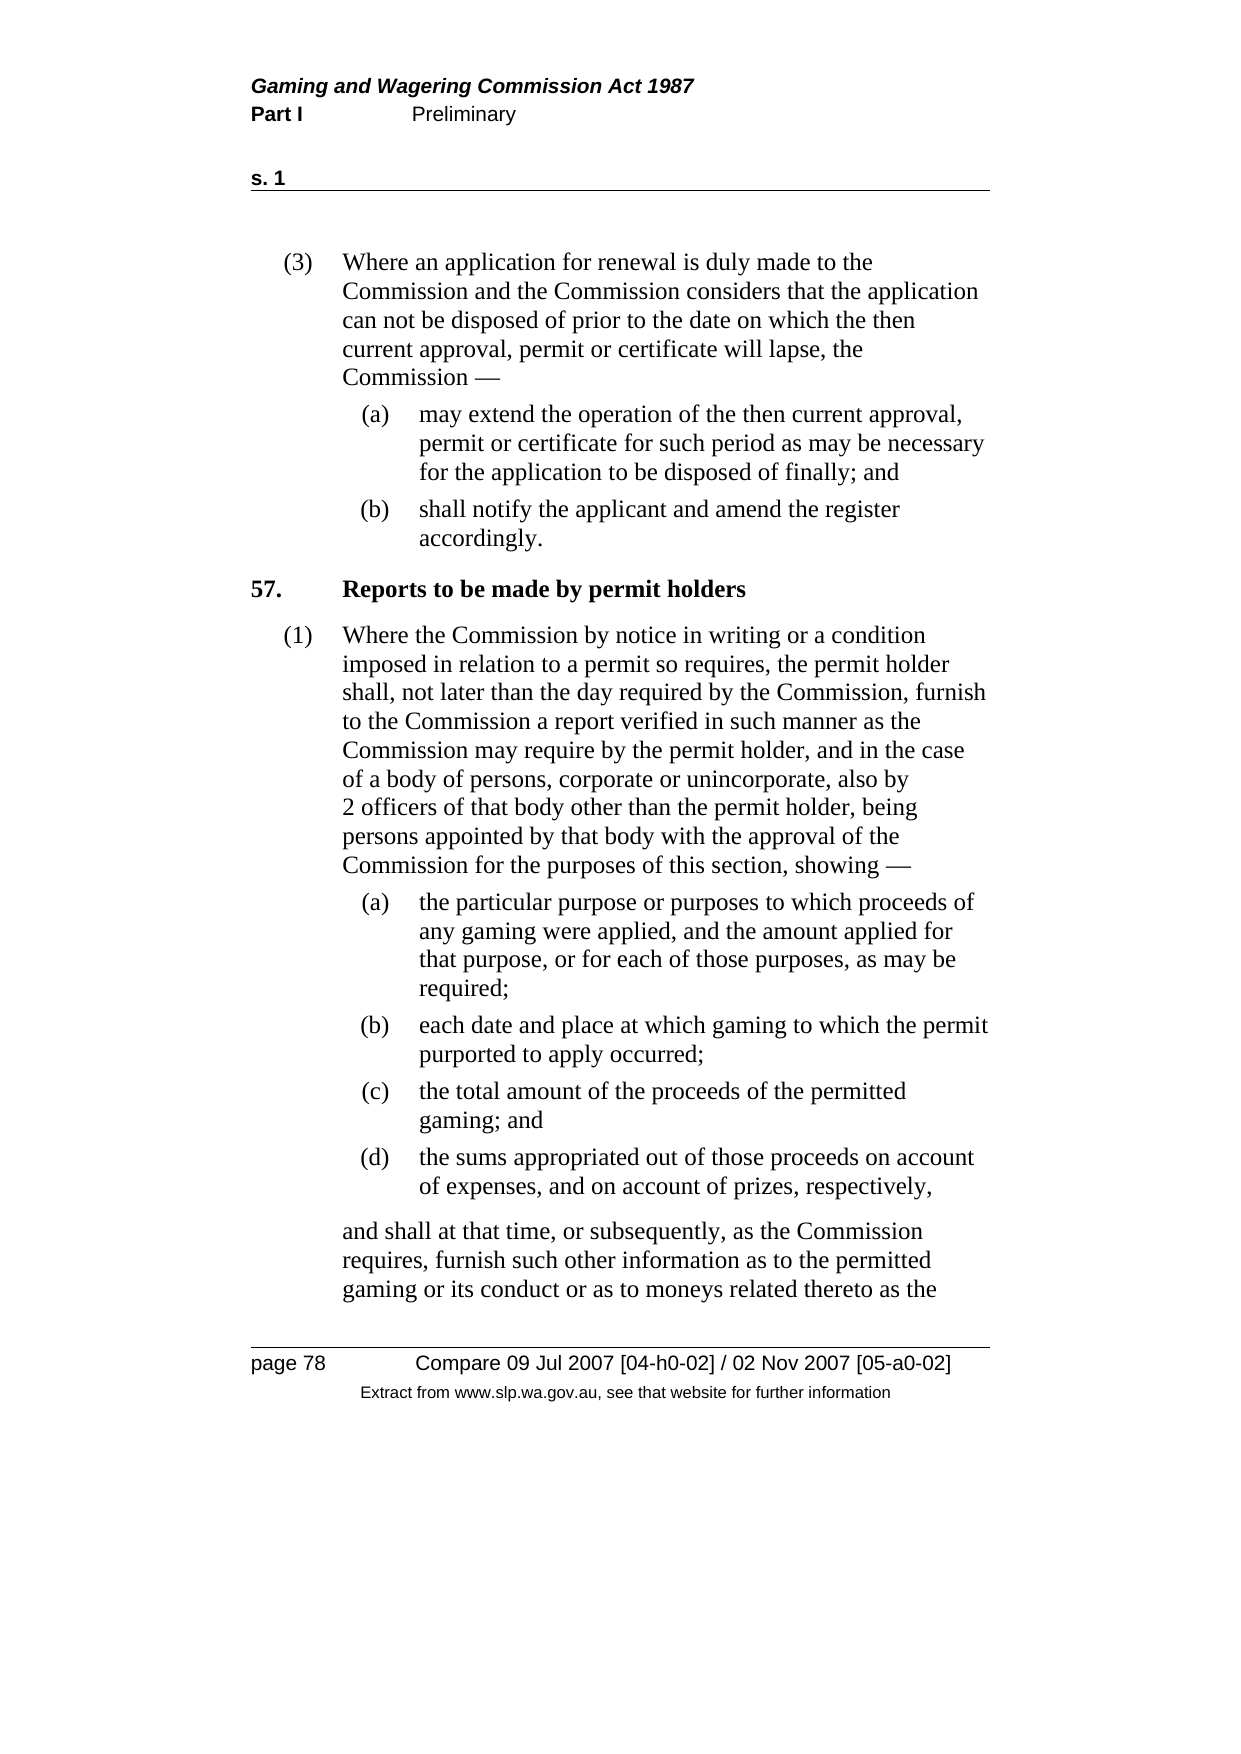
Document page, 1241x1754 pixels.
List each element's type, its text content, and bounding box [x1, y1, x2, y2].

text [251, 1216, 990, 1302]
text (c) the total amount of the proceeds of the permitted gaming; and [251, 1076, 990, 1134]
text (b) shall notify the applicant and amend the register accordingly. [251, 494, 990, 552]
text (b) each date and place at which gaming to which the permit purported to apply occurred; [251, 1010, 990, 1068]
text (1) Where the Commission by notice in writing or a condition imposed in relation to a permit so requires, the permit holder shall, not later than the day required by the Commission, furnish to the Commission a report verified in such manner as the Commission may require by the permit holder, and in the case of a body of persons, corporate or unincorporate, also by 2 officers of that body other than the permit holder, being persons appointed by that body with the approval of the Commission for the purposes of this section, showing — [251, 620, 990, 879]
text (d) the sums appropriated out of those proceeds on account of expenses, and on account of prizes, respectively, [251, 1142, 990, 1199]
text (a) the particular purpose or purposes to which proceeds of any gaming were applied, and the amount applied for that purpose, or for each of those purposes, as may be required; [251, 887, 990, 1002]
subtitle 57. Reports to be made by permit holders [251, 574, 990, 603]
text (3) Where an application for renewal is duly made to the Commission and the Commission considers that the application can not be disposed of prior to the date on which the then current approval, permit or certificate will lapse, the Commission — [251, 247, 990, 391]
text (a) may extend the operation of the then current approval, permit or certificate for such period as may be necessary for the application to be disposed of finally; and [251, 399, 990, 486]
